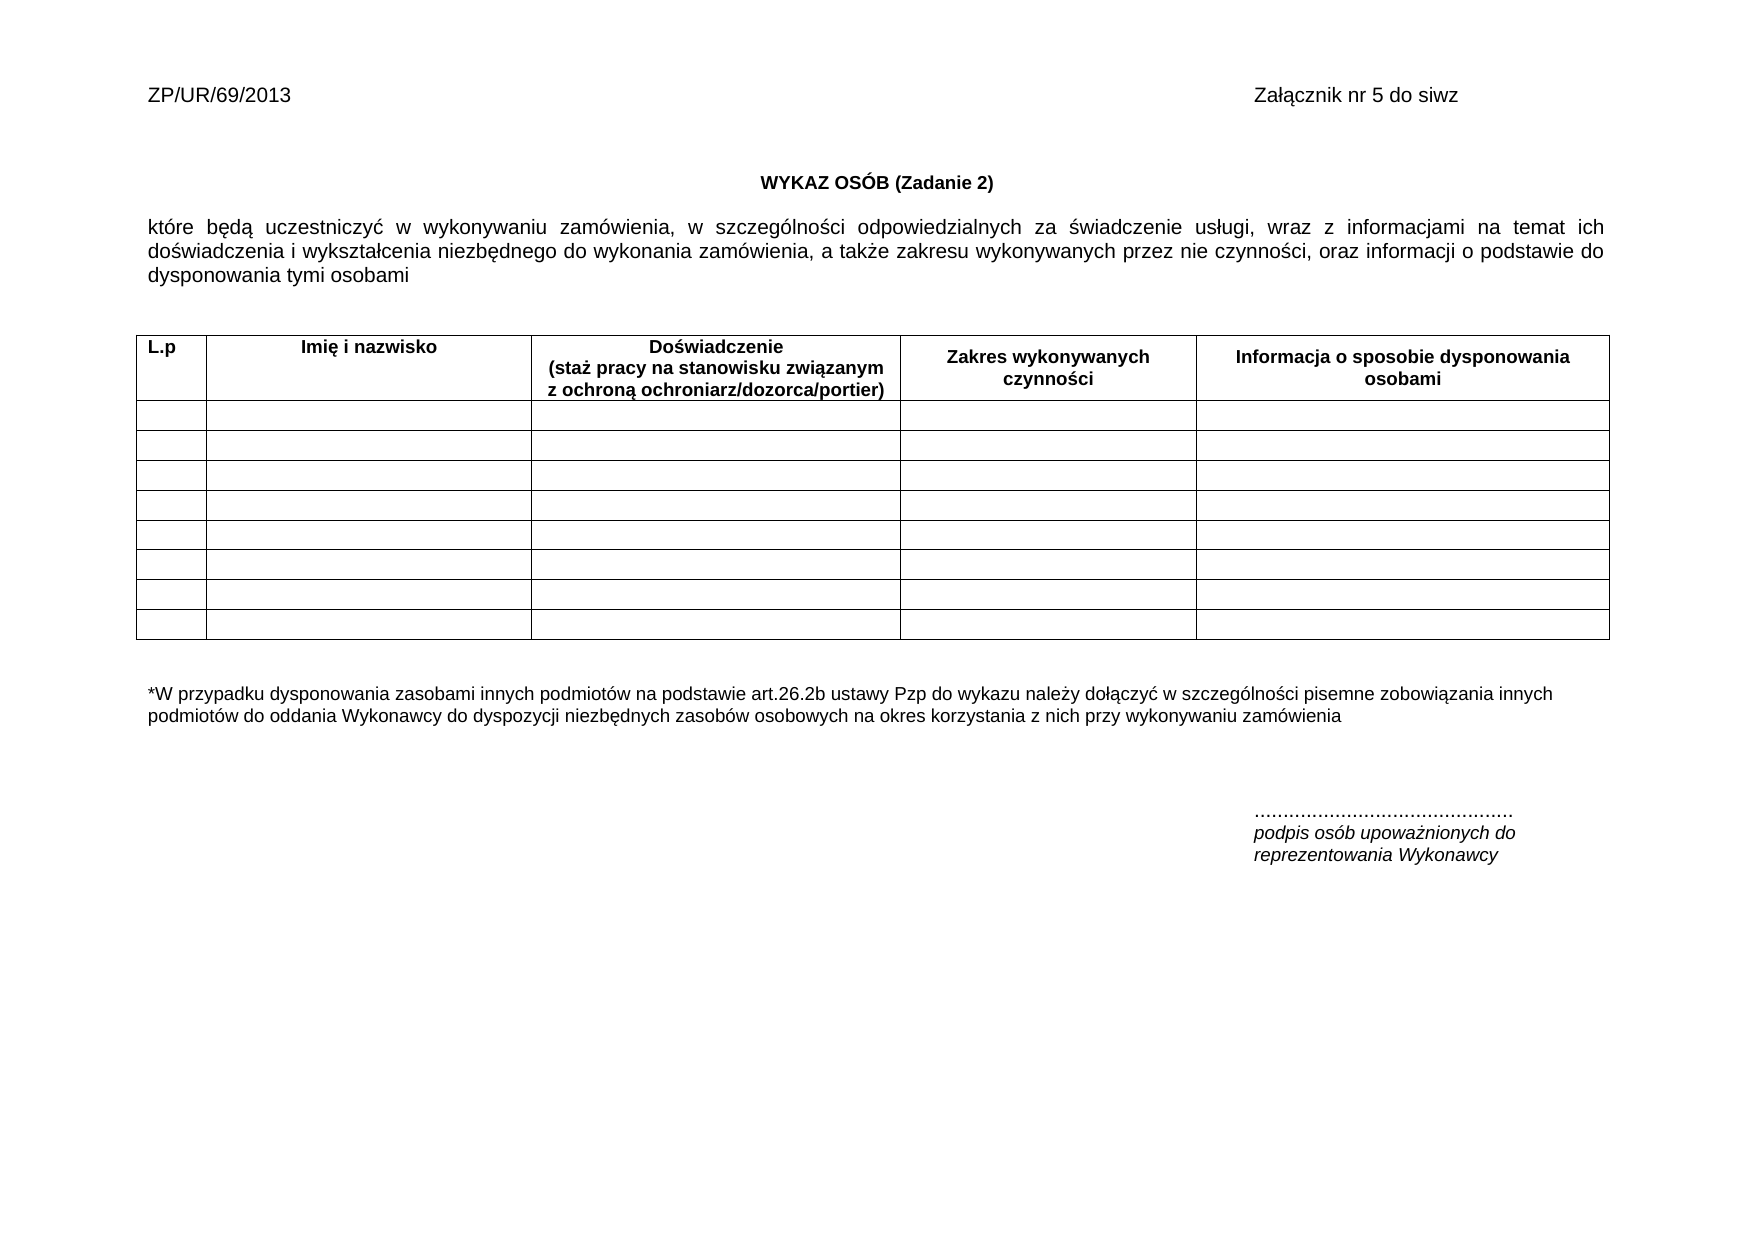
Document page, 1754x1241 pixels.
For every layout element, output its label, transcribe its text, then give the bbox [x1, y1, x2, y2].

table_cell [1197, 431, 1609, 460]
table_header Imię i nazwisko [207, 336, 531, 400]
table_cell [207, 491, 531, 519]
table_header Informacja o sposobie dysponowania osobami [1197, 336, 1609, 400]
table_cell [137, 401, 206, 430]
table_cell [207, 521, 531, 549]
table_cell [1197, 550, 1609, 579]
table_cell [137, 461, 206, 490]
text *W przypadku dysponowania zasobami innych podmiotów na podstawie art.26.2b ustawy Pzp do wykazu należy dołączyć w szczególności pisemne zobowiązania innych podmiotów do oddania Wykonawcy do dyspozycji niezbędnych zasobów osobowych na okres korzystania z nich przy wykonywaniu zamówienia [148, 683, 1606, 726]
table_cell [901, 491, 1196, 519]
table_cell [532, 461, 900, 490]
table_cell [207, 461, 531, 490]
table_cell [901, 461, 1196, 490]
table_cell [137, 431, 206, 460]
table_cell [1197, 610, 1609, 639]
table_cell [207, 550, 531, 579]
table_cell [901, 610, 1196, 639]
table_cell [1197, 580, 1609, 609]
table_header L.p [137, 336, 206, 400]
table_cell [532, 491, 900, 519]
table_cell [532, 431, 900, 460]
table_cell [901, 521, 1196, 549]
table_cell [1197, 401, 1609, 430]
table_header Zakres wykonywanych czynności [901, 336, 1196, 400]
table_cell [901, 401, 1196, 430]
text podpis osób upoważnionych do reprezentowania Wykonawcy [1254, 822, 1606, 865]
table_cell [137, 491, 206, 519]
table_cell [137, 580, 206, 609]
table_cell [207, 401, 531, 430]
table_cell [1197, 461, 1609, 490]
table_cell [532, 401, 900, 430]
text ............................................. [1254, 798, 1606, 822]
table_cell [1197, 491, 1609, 519]
text WYKAZ OSÓB (Zadanie 2) [148, 172, 1606, 193]
table_cell [207, 610, 531, 639]
table_header Doświadczenie (staż pracy na stanowisku związanym z ochroną ochroniarz/dozorca/portier) [532, 336, 900, 400]
text które będą uczestniczyć w wykonywaniu zamówienia, w szczególności odpowiedzialnych za świadczenie usługi, wraz z informacjami na temat ich doświadczenia i wykształcenia niezbędnego do wykonania zamówienia, a także zakresu wykonywanych przez nie czynności, oraz informacji o podstawie do dysponowania tymi osobami [148, 215, 1606, 287]
table_cell [532, 580, 900, 609]
table_cell [1197, 521, 1609, 549]
table_cell [901, 431, 1196, 460]
table_cell [207, 431, 531, 460]
table_cell [532, 550, 900, 579]
text ZP/UR/69/2013 Załącznik nr 5 do siwz [148, 83, 1606, 107]
table_cell [207, 580, 531, 609]
table_cell [137, 610, 206, 639]
table_cell [137, 521, 206, 549]
table_cell [901, 550, 1196, 579]
table_cell [532, 610, 900, 639]
table_cell [901, 580, 1196, 609]
table_cell [137, 550, 206, 579]
table_cell [532, 521, 900, 549]
